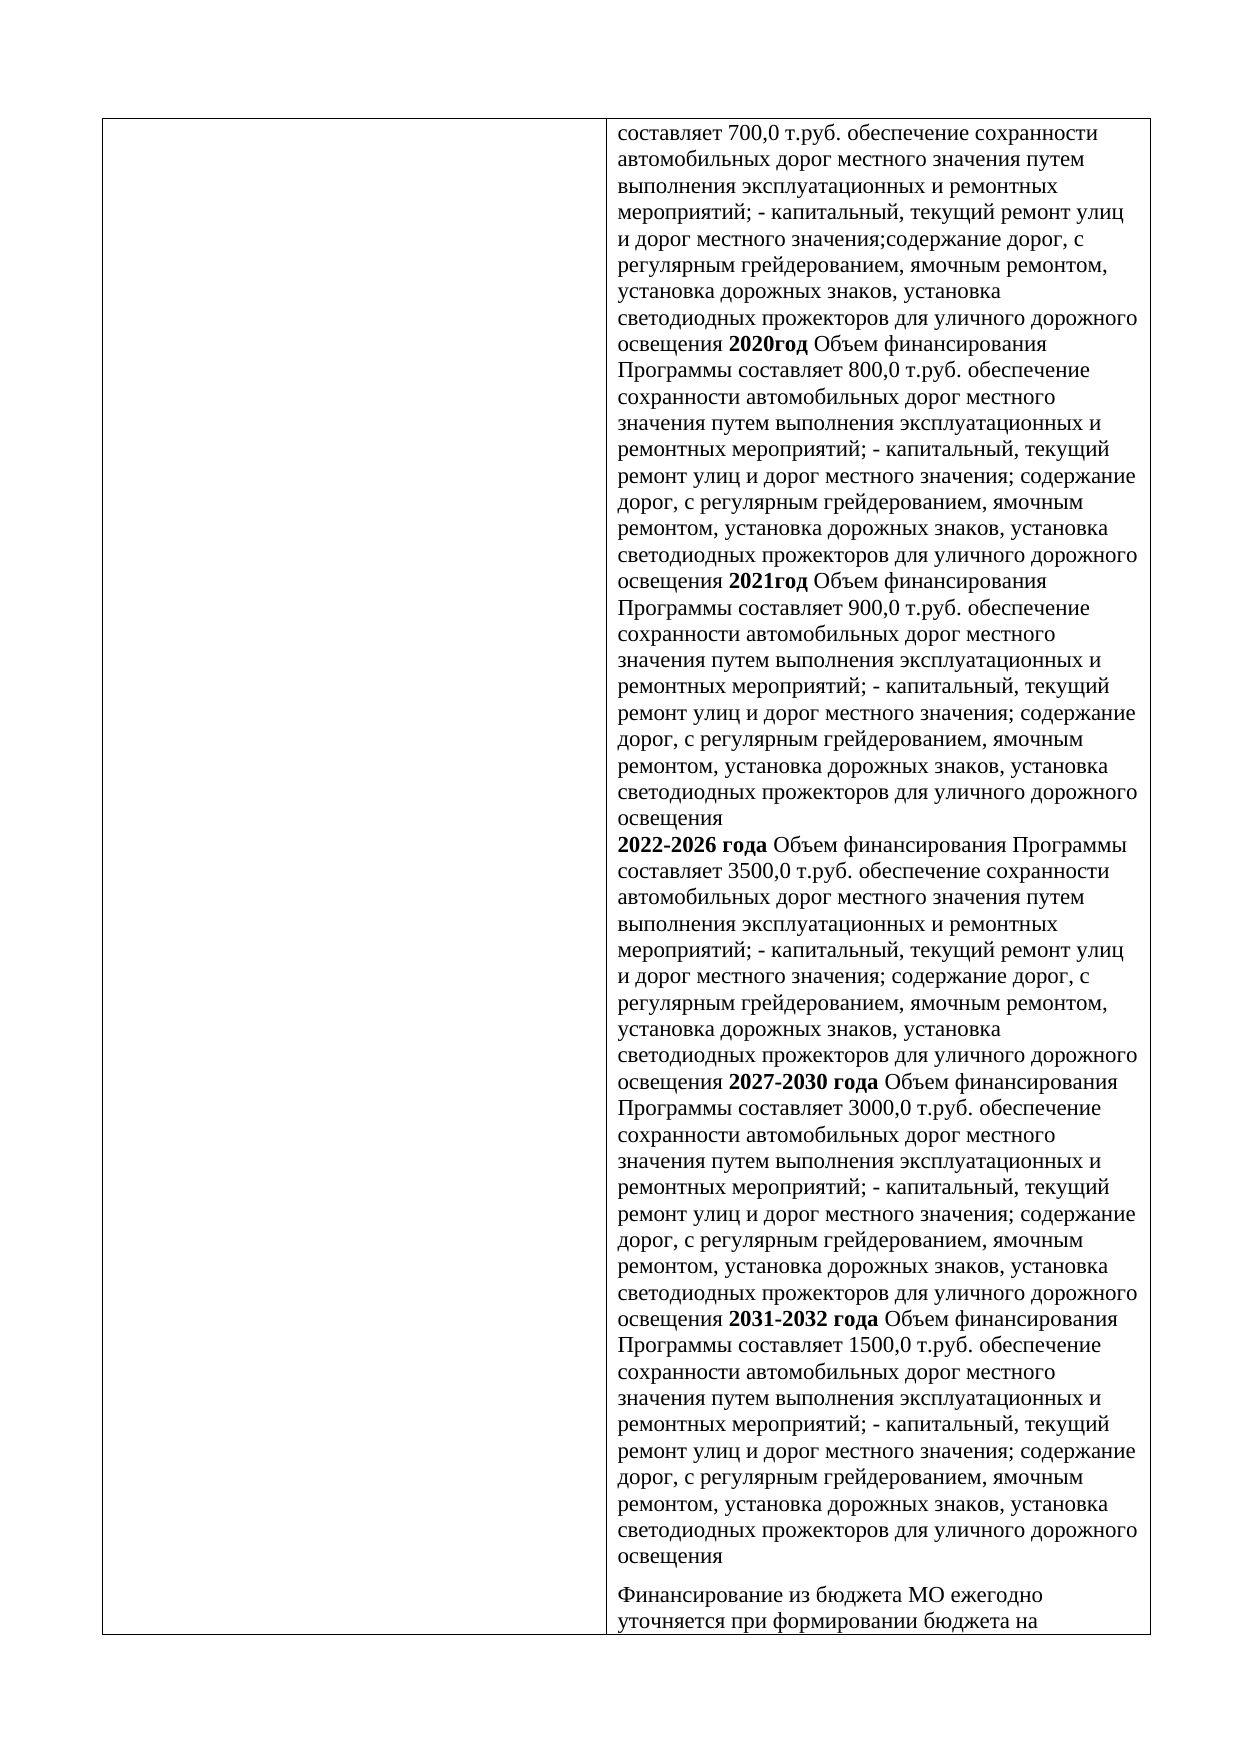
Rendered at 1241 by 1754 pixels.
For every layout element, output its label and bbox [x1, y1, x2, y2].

table_cell [607, 119, 1150, 1634]
table_cell [103, 119, 606, 1634]
